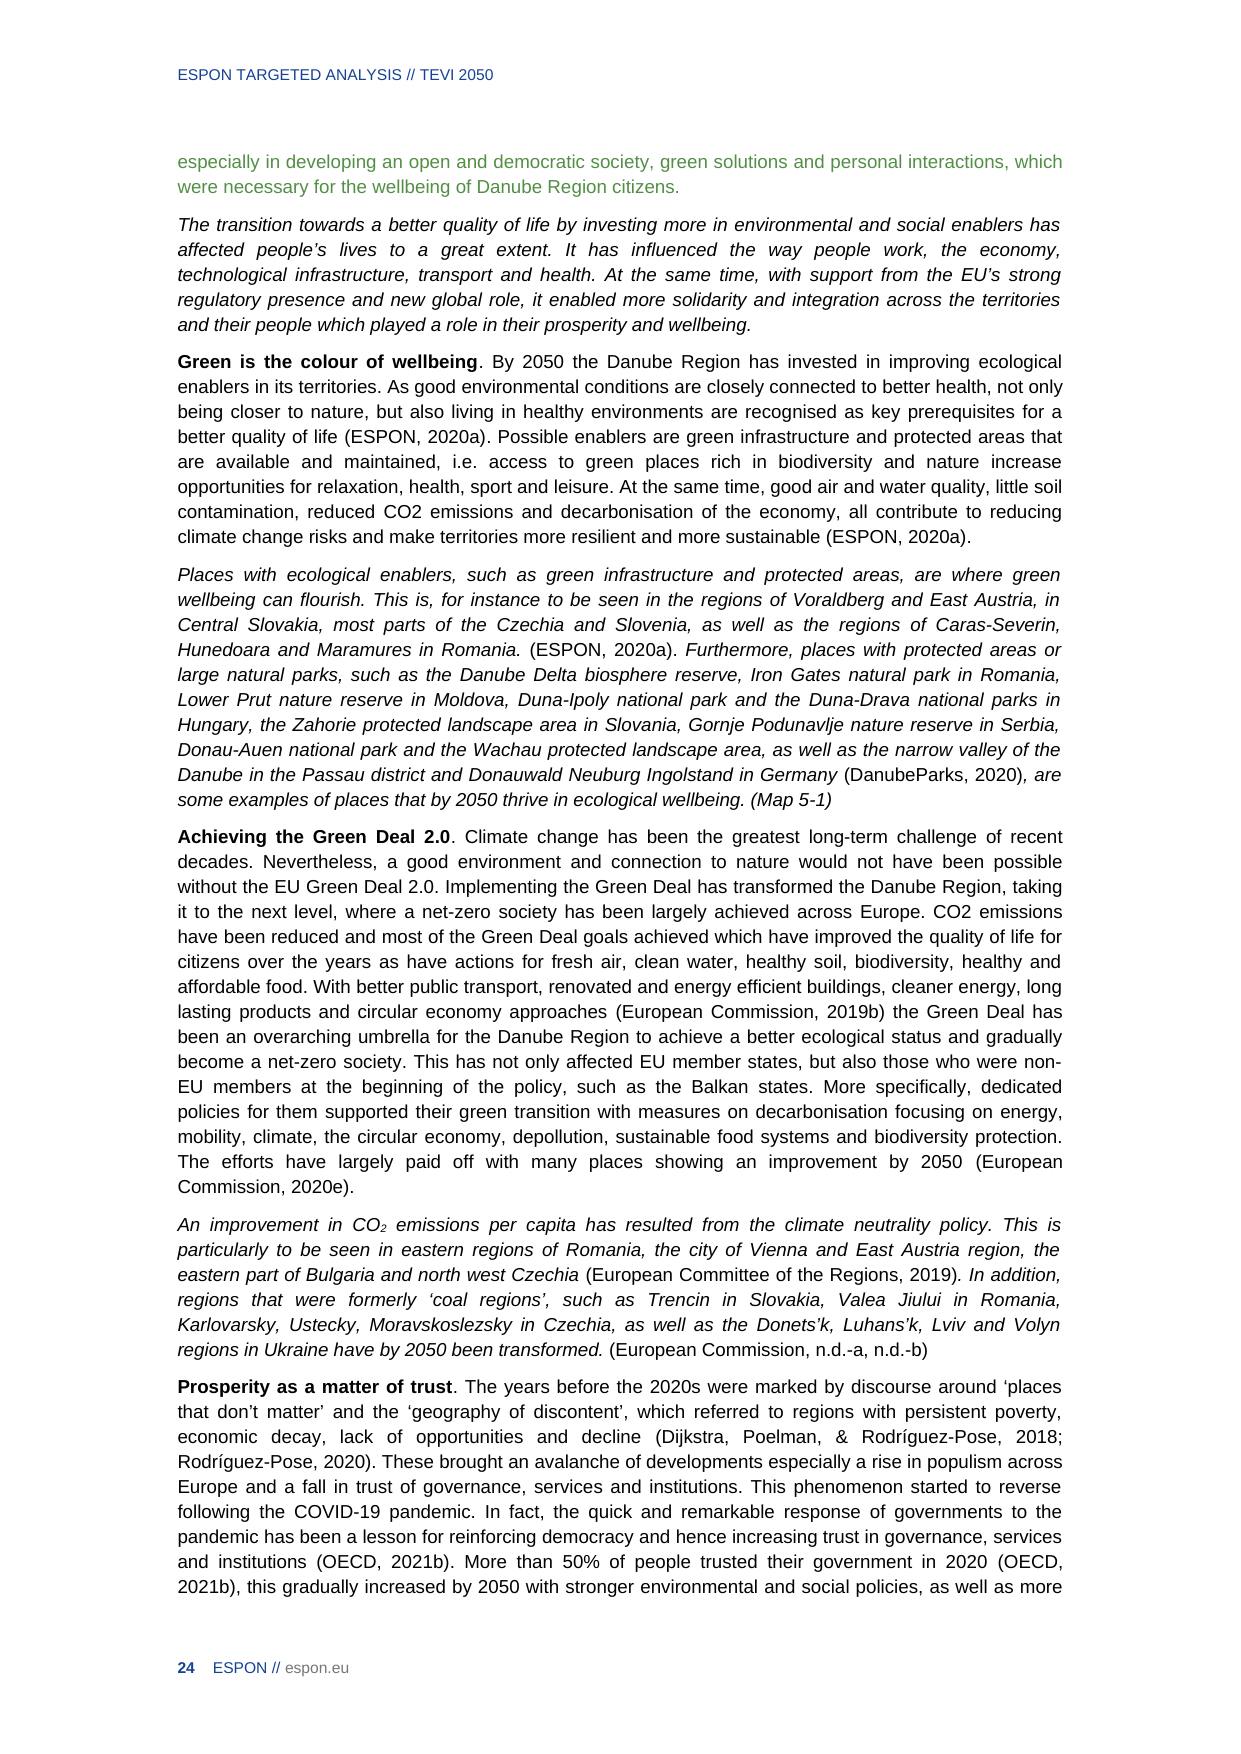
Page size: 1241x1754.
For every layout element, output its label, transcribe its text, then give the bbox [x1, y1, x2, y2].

text An improvement in CO2 emissions per capita has resulted from the climate neutrality policy. This is particularly to be seen in eastern regions of Romania, the city of Vienna and East Austria region, the eastern part of Bulgaria and north west Czechia (European Committee of the Regions, 2019). In addition, regions that were formerly ‘coal regions’, such as Trencin in Slovakia, Valea Jiului in Romania, Karlovarsky, Ustecky, Moravskoslezsky in Czechia, as well as the Donets’k, Luhans’k, Lviv and Volyn regions in Ukraine have by 2050 been transformed. (European Commission, n.d.-a, n.d.-b) [177, 1210, 1063, 1360]
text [177, 148, 1063, 198]
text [177, 1373, 1063, 1598]
text Places with ecological enablers, such as green infrastructure and protected areas, are where green wellbeing can flourish. This is, for instance to be seen in the regions of Voraldberg and East Austria, in Central Slovakia, most parts of the Czechia and Slovenia, as well as the regions of Caras-Severin, Hunedoara and Maramures in Romania. (ESPON, 2020a). Furthermore, places with protected areas or large natural parks, such as the Danube Delta biosphere reserve, Iron Gates natural park in Romania, Lower Prut nature reserve in Moldova, Duna-Ipoly national park and the Duna-Drava national parks in Hungary, the Zahorie protected landscape area in Slovania, Gornje Podunavlje nature reserve in Serbia, Donau-Auen national park and the Wachau protected landscape area, as well as the narrow valley of the Danube in the Passau district and Donauwald Neuburg Ingolstand in Germany (DanubeParks, 2020), are some examples of places that by 2050 thrive in ecological wellbeing. (Map 5-1) [177, 560, 1063, 810]
text The transition towards a better quality of life by investing more in environmental and social enablers has affected people’s lives to a great extent. It has influenced the way people work, the economy, technological infrastructure, transport and health. At the same time, with support from the EU’s strong regulatory presence and new global role, it enabled more solidarity and integration across the territories and their people which played a role in their prosperity and wellbeing. [177, 210, 1063, 335]
text Green is the colour of wellbeing. By 2050 the Danube Region has invested in improving ecological enablers in its territories. As good environmental conditions are closely connected to better health, not only being closer to nature, but also living in healthy environments are recognised as key prerequisites for a better quality of life (ESPON, 2020a). Possible enablers are green infrastructure and protected areas that are available and maintained, i.e. access to green places rich in biodiversity and nature increase opportunities for relaxation, health, sport and leisure. At the same time, good air and water quality, little soil contamination, reduced CO2 emissions and decarbonisation of the economy, all contribute to reducing climate change risks and make territories more resilient and more sustainable (ESPON, 2020a). [177, 348, 1063, 548]
text Achieving the Green Deal 2.0. Climate change has been the greatest long-term challenge of recent decades. Nevertheless, a good environment and connection to nature would not have been possible without the EU Green Deal 2.0. Implementing the Green Deal has transformed the Danube Region, taking it to the next level, where a net-zero society has been largely achieved across Europe. CO2 emissions have been reduced and most of the Green Deal goals achieved which have improved the quality of life for citizens over the years as have actions for fresh air, clean water, healthy soil, biodiversity, healthy and affordable food. With better public transport, renovated and energy efficient buildings, cleaner energy, long lasting products and circular economy approaches (European Commission, 2019b) the Green Deal has been an overarching umbrella for the Danube Region to achieve a better ecological status and gradually become a net-zero society. This has not only affected EU member states, but also those who were non-EU members at the beginning of the policy, such as the Balkan states. More specifically, dedicated policies for them supported their green transition with measures on decarbonisation focusing on energy, mobility, climate, the circular economy, depollution, sustainable food systems and biodiversity protection. The efforts have largely paid off with many places showing an improvement by 2050 (European Commission, 2020e). [177, 823, 1063, 1198]
